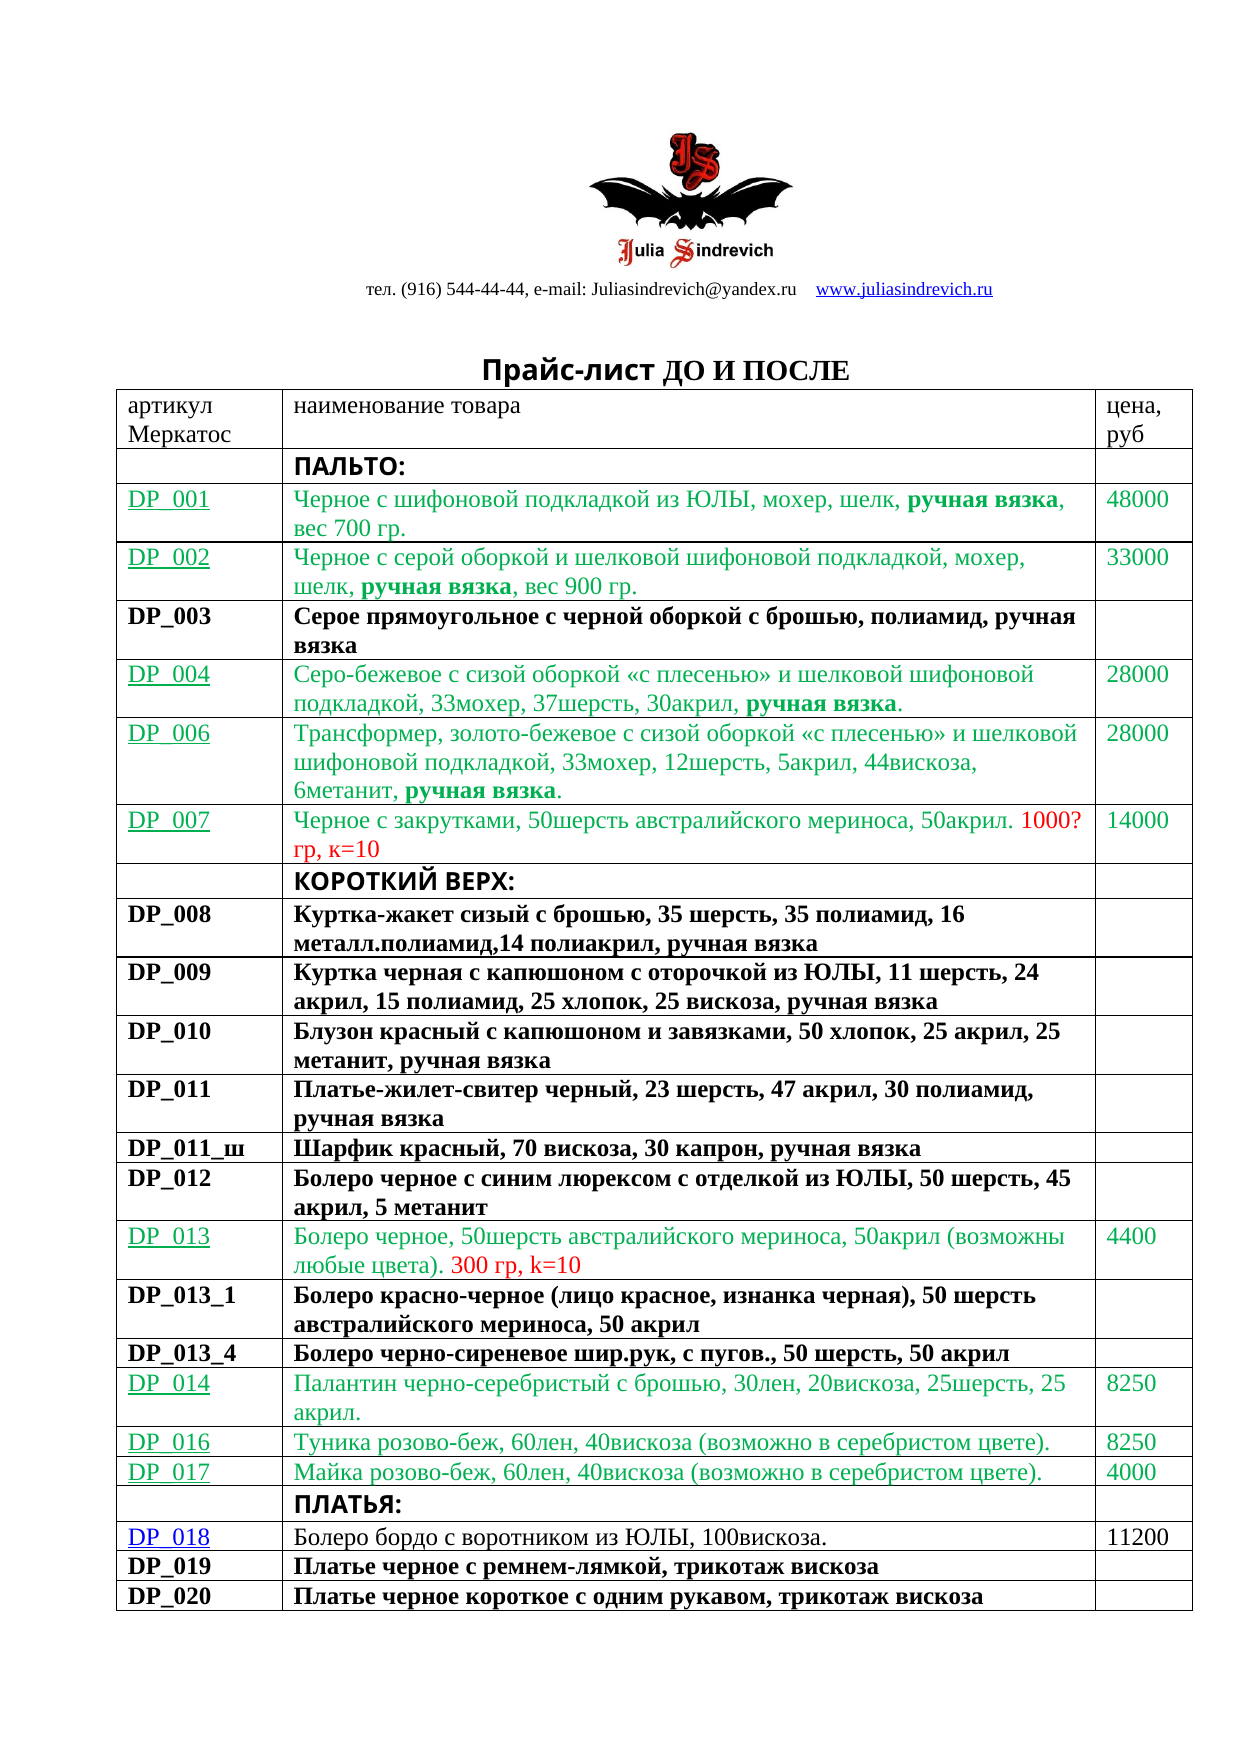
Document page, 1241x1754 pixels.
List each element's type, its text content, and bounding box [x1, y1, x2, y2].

table_cell Черное с серой оборкой и шелковой шифоновой подкладкой, мохер, шелк, ручная вязка, вес 900 гр. [283, 543, 1095, 600]
table_cell Куртка-жакет сизый с брошью, 35 шерсть, 35 полиамид, 16 металл.полиамид,14 полиакрил, ручная вязка [283, 899, 1095, 956]
picture [568, 118, 816, 278]
table_cell DP_001 [117, 484, 282, 541]
table_cell DP_009 [117, 958, 282, 1015]
table_cell Платье черное с ремнем-лямкой, трикотаж вискоза [283, 1551, 1095, 1580]
table_cell Болеро красно-черное (лицо красное, изнанка черная), 50 шерсть австралийского мериноса, 50 акрил [283, 1280, 1095, 1337]
table_cell [117, 449, 282, 483]
table_cell Майка розово-беж, 60лен, 40вискоза (возможно в серебристом цвете). [283, 1457, 1095, 1485]
table_cell DP_007 [117, 805, 282, 863]
table_cell Платье черное короткое с одним рукавом, трикотаж вискоза [283, 1581, 1095, 1610]
table_cell Платье-жилет-свитер черный, 23 шерсть, 47 акрил, 30 полиамид, ручная вязка [283, 1075, 1095, 1132]
table_header цена, руб [1096, 390, 1192, 448]
table_cell [1096, 1133, 1192, 1162]
table_cell [1096, 1581, 1192, 1610]
table_cell 4000 [1096, 1457, 1192, 1485]
table_cell DP_017 [117, 1457, 282, 1485]
table_cell ПАЛЬТО: [283, 449, 1095, 483]
table_cell Куртка черная с капюшоном с оторочкой из ЮЛЫ, 11 шерсть, 24 акрил, 15 полиамид, 25 хлопок, 25 вискоза, ручная вязка [283, 958, 1095, 1015]
table_cell DP_003 [117, 601, 282, 658]
table_cell Серо-бежевое с сизой оборкой «с плесенью» и шелковой шифоновой подкладкой, 33мохер, 37шерсть, 30акрил, ручная вязка. [283, 660, 1095, 717]
table_cell Трансформер, золото-бежевое с сизой оборкой «с плесенью» и шелковой шифоновой подкладкой, 33мохер, 12шерсть, 5акрил, 44вискоза, 6метанит, ручная вязка. [283, 718, 1095, 804]
table_cell 33000 [1096, 543, 1192, 600]
table_cell DP_013_4 [117, 1339, 282, 1367]
table_cell DP_014 [117, 1368, 282, 1426]
table_cell 28000 [1096, 660, 1192, 717]
text тел. (916) 544-44-44, e-mail: Juliasindrevich@yandex.ru www.juliasindrevich.ru [94, 277, 1190, 299]
table_cell [1096, 864, 1192, 898]
table_cell ПЛАТЬЯ: [283, 1486, 1095, 1521]
table_cell Туника розово-беж, 60лен, 40вискоза (возможно в серебристом цвете). [283, 1427, 1095, 1456]
table_cell [1096, 1280, 1192, 1337]
table_cell [1096, 1551, 1192, 1580]
table_cell DP_013_1 [117, 1280, 282, 1337]
table_cell DP_020 [117, 1581, 282, 1610]
table_cell Болеро бордо с воротником из ЮЛЫ, 100вискоза. [283, 1522, 1095, 1550]
table_cell 11200 [1096, 1522, 1192, 1550]
table_cell DP_004 [117, 660, 282, 717]
table_cell DP_012 [117, 1163, 282, 1220]
table_cell [117, 1486, 282, 1521]
table_cell DP_016 [117, 1427, 282, 1456]
table_cell 14000 [1096, 805, 1192, 863]
table_cell DP_018 [117, 1522, 282, 1550]
table_cell Болеро черное, 50шерсть австралийского мериноса, 50акрил (возможны любые цвета). 300 гр, k=10 [283, 1221, 1095, 1279]
table_cell DP_006 [117, 718, 282, 804]
table_cell Черное с закрутками, 50шерсть австралийского мериноса, 50акрил. 1000? гр, к=10 [283, 805, 1095, 863]
table_cell Палантин черно-серебристый с брошью, 30лен, 20вискоза, 25шерсть, 25 акрил. [283, 1368, 1095, 1426]
table_cell 4400 [1096, 1221, 1192, 1279]
table_cell 8250 [1096, 1427, 1192, 1456]
table_cell 8250 [1096, 1368, 1192, 1426]
table_cell Шарфик красный, 70 вискоза, 30 капрон, ручная вязка [283, 1133, 1095, 1162]
table_cell DP_010 [117, 1016, 282, 1073]
table_cell КОРОТКИЙ ВЕРХ: [283, 864, 1095, 898]
table_cell 28000 [1096, 718, 1192, 804]
table_cell DP_011_ш [117, 1133, 282, 1162]
table_cell DP_013 [117, 1221, 282, 1279]
table_cell [1096, 1486, 1192, 1521]
text Прайс-лист ДО И ПОСЛЕ [112, 349, 1181, 389]
table_cell 48000 [1096, 484, 1192, 541]
table_cell [1096, 1075, 1192, 1132]
table_cell [1096, 449, 1192, 483]
table_header артикул Меркатос [117, 390, 282, 448]
table_cell DP_008 [117, 899, 282, 956]
table_cell [1096, 601, 1192, 658]
table_cell [1096, 1339, 1192, 1367]
table_cell [1096, 1163, 1192, 1220]
table_cell Серое прямоугольное с черной оборкой с брошью, полиамид, ручная вязка [283, 601, 1095, 658]
table_cell DP_002 [117, 543, 282, 600]
table_cell DP_019 [117, 1551, 282, 1580]
table_cell Болеро черно-сиреневое шир.рук, с пугов., 50 шерсть, 50 акрил [283, 1339, 1095, 1367]
table_cell [117, 864, 282, 898]
table_cell [1096, 958, 1192, 1015]
table_cell Болеро черное с синим люрексом с отделкой из ЮЛЫ, 50 шерсть, 45 акрил, 5 метанит [283, 1163, 1095, 1220]
table_cell DP_011 [117, 1075, 282, 1132]
table_cell Черное с шифоновой подкладкой из ЮЛЫ, мохер, шелк, ручная вязка, вес 700 гр. [283, 484, 1095, 541]
table_cell [1096, 899, 1192, 956]
table_header наименование товара [283, 390, 1095, 448]
table_cell [1096, 1016, 1192, 1073]
table_cell Блузон красный с капюшоном и завязками, 50 хлопок, 25 акрил, 25 метанит, ручная вязка [283, 1016, 1095, 1073]
